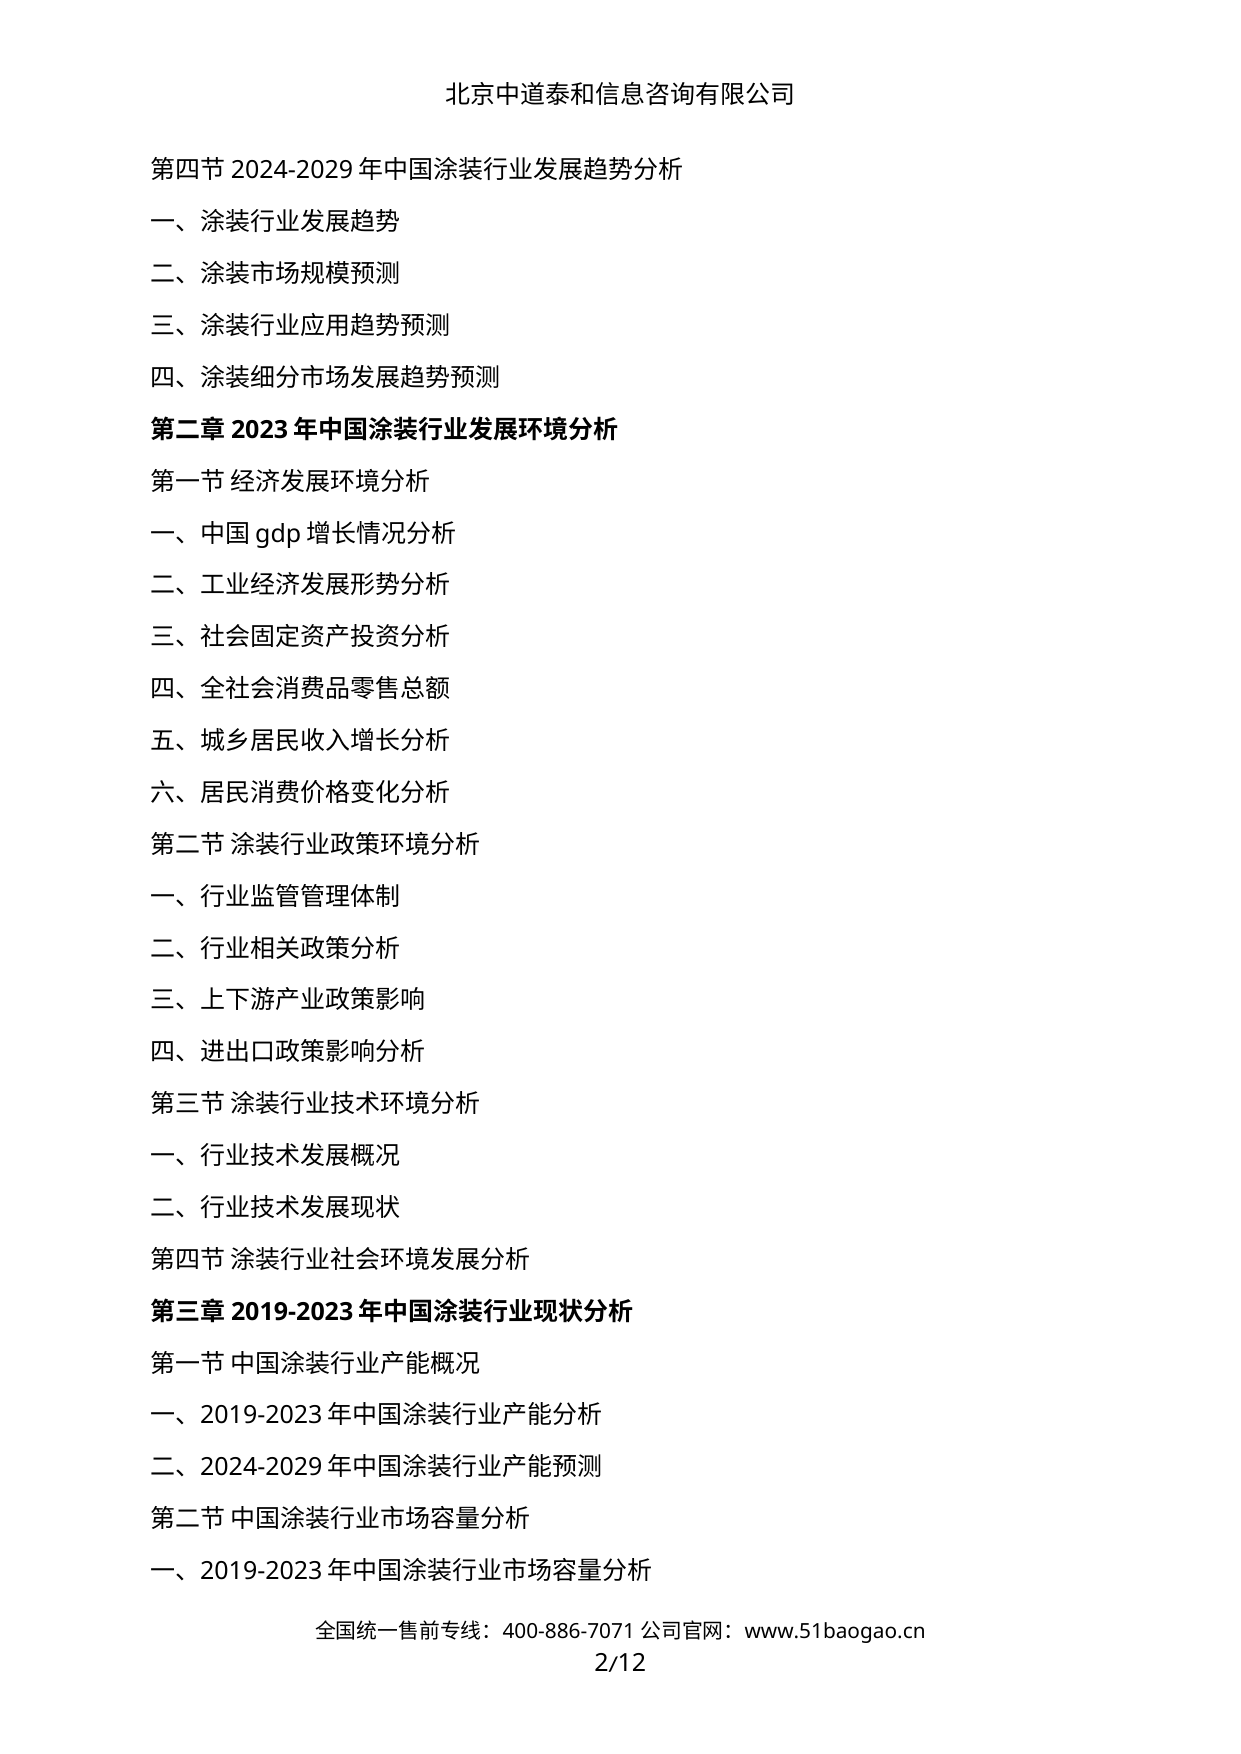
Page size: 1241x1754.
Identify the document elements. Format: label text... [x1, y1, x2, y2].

text 二、行业技术发展现状 [150, 1187, 1090, 1224]
text 三、上下游产业政策影响 [150, 980, 1090, 1016]
text 一、2019-2023年中国涂装行业产能分析 [150, 1395, 1090, 1431]
text 一、行业监管管理体制 [150, 876, 1090, 912]
text 第一节 经济发展环境分析 [150, 461, 1090, 497]
text 四、全社会消费品零售总额 [150, 669, 1090, 705]
text 第四节 2024-2029年中国涂装行业发展趋势分析 [150, 150, 1090, 186]
text 三、涂装行业应用趋势预测 [150, 306, 1090, 342]
text 六、居民消费价格变化分析 [150, 772, 1090, 809]
text 一、中国gdp增长情况分析 [150, 513, 1090, 549]
text 第二节 中国涂装行业市场容量分析 [150, 1499, 1090, 1535]
text 四、进出口政策影响分析 [150, 1032, 1090, 1068]
text 一、行业技术发展概况 [150, 1136, 1090, 1172]
text 三、社会固定资产投资分析 [150, 617, 1090, 653]
text 二、行业相关政策分析 [150, 928, 1090, 964]
text 第一节 中国涂装行业产能概况 [150, 1343, 1090, 1379]
text 二、2024-2029年中国涂装行业产能预测 [150, 1447, 1090, 1483]
text 第二节 涂装行业政策环境分析 [150, 824, 1090, 861]
text 第三节 涂装行业技术环境分析 [150, 1084, 1090, 1120]
text 一、2019-2023年中国涂装行业市场容量分析 [150, 1551, 1090, 1587]
text 第四节 涂装行业社会环境发展分析 [150, 1239, 1090, 1276]
text 一、涂装行业发展趋势 [150, 202, 1090, 238]
text 四、涂装细分市场发展趋势预测 [150, 357, 1090, 394]
text 第三章 2019-2023年中国涂装行业现状分析 [150, 1291, 1090, 1327]
text 二、工业经济发展形势分析 [150, 565, 1090, 601]
text 二、涂装市场规模预测 [150, 254, 1090, 290]
text 第二章 2023年中国涂装行业发展环境分析 [150, 409, 1090, 446]
text 五、城乡居民收入增长分析 [150, 721, 1090, 757]
